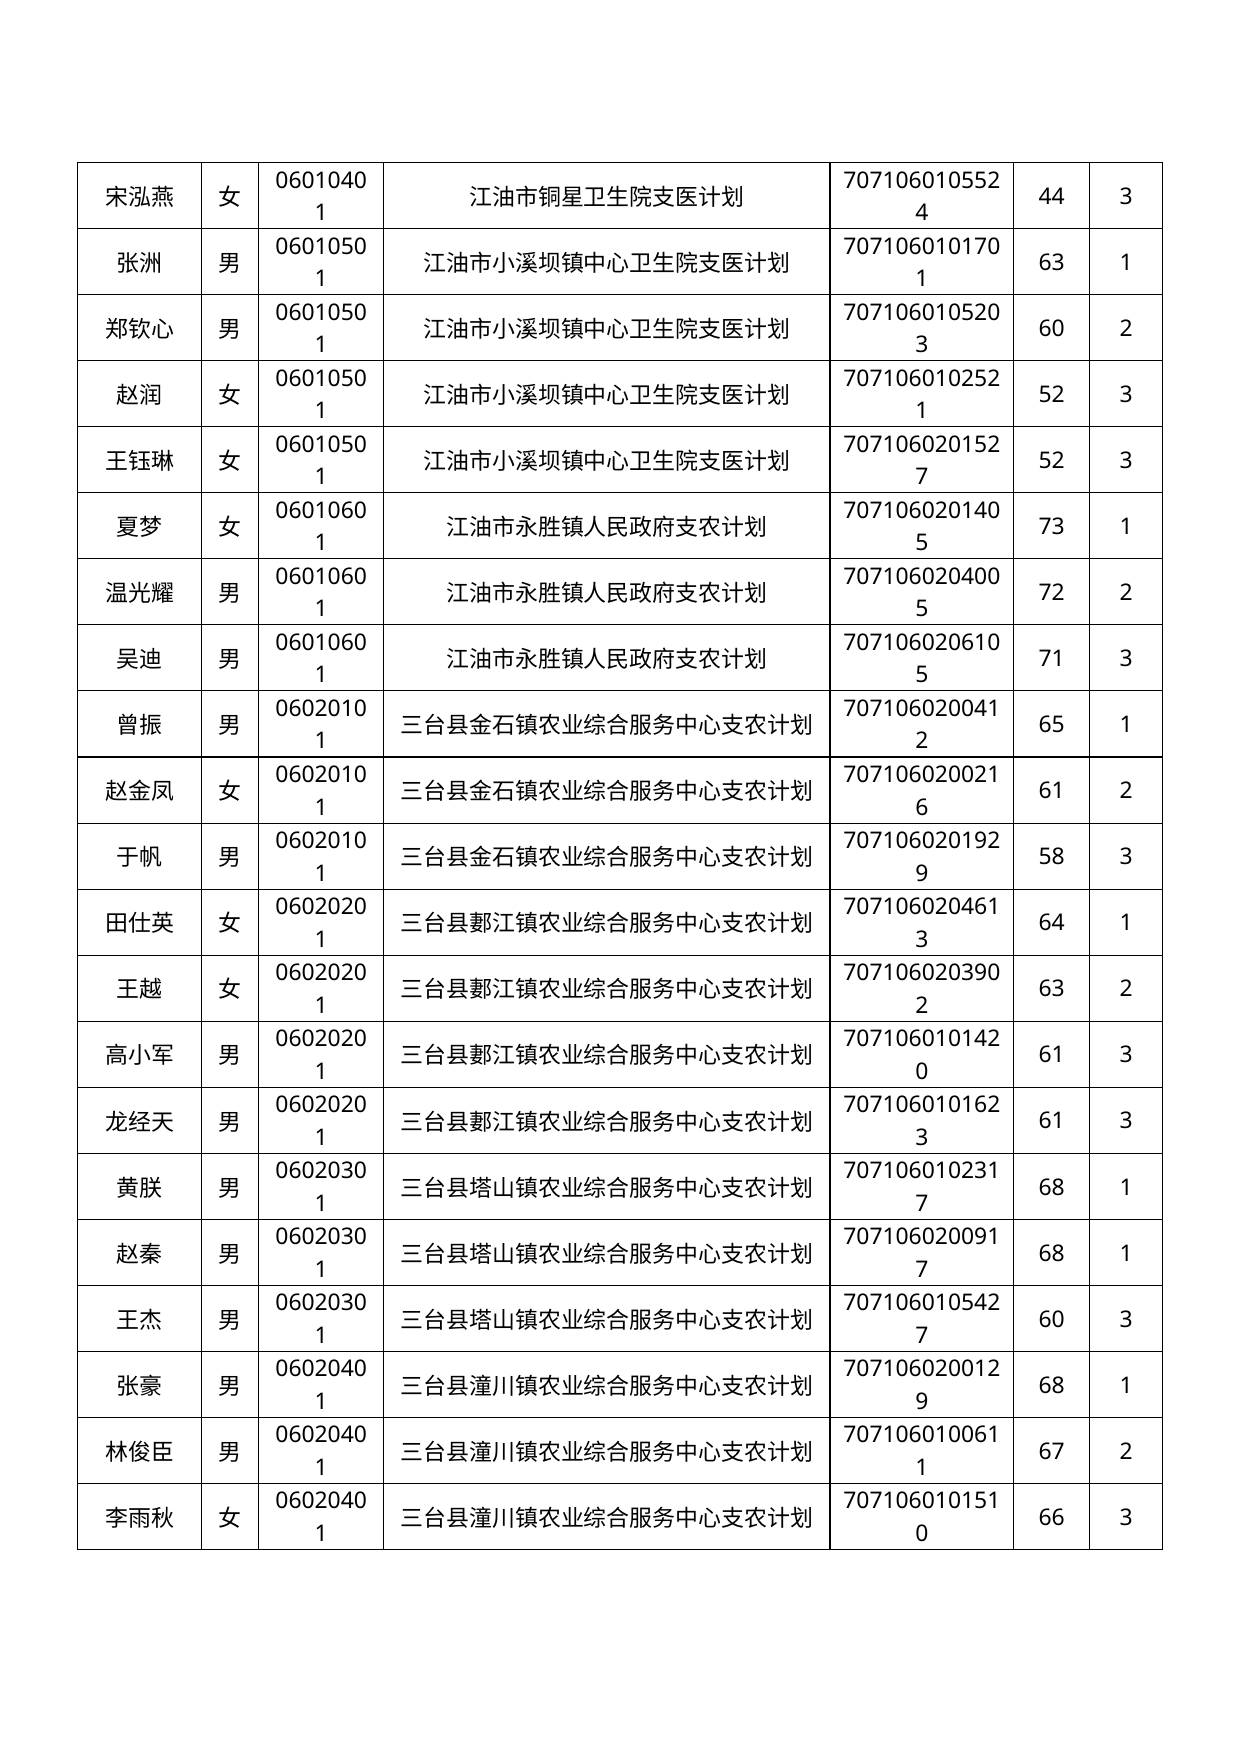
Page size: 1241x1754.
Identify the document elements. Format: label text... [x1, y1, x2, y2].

table_cell 3 [1090, 1022, 1162, 1087]
table_cell 3 [1090, 163, 1162, 228]
table_cell 高小军 [78, 1022, 201, 1087]
table_cell 宋泓燕 [78, 163, 201, 228]
table_cell 2 [1090, 1418, 1162, 1483]
table_cell 06020201 [259, 1022, 383, 1087]
table_cell 三台县潼川镇农业综合服务中心支农计划 [384, 1418, 829, 1483]
table_cell 3 [1090, 427, 1162, 492]
table_cell 女 [202, 163, 258, 228]
table_cell 44 [1014, 163, 1089, 228]
table_cell 7071060100611 [831, 1418, 1013, 1483]
table_cell 06010401 [259, 163, 383, 228]
table_cell 男 [202, 625, 258, 690]
table_cell 男 [202, 295, 258, 360]
table_cell 7071060201929 [831, 824, 1013, 888]
table_cell 王杰 [78, 1286, 201, 1351]
table_cell 58 [1014, 824, 1089, 888]
table_cell 1 [1090, 1154, 1162, 1219]
table_cell 赵秦 [78, 1220, 201, 1285]
table_cell 7071060200129 [831, 1352, 1013, 1417]
table_cell 男 [202, 1022, 258, 1087]
table_cell 65 [1014, 691, 1089, 756]
table_cell 男 [202, 691, 258, 756]
table_cell 7071060101420 [831, 1022, 1013, 1087]
table_cell 63 [1014, 229, 1089, 294]
table_cell 7071060101701 [831, 229, 1013, 294]
table_cell 女 [202, 890, 258, 954]
table_cell 7071060203902 [831, 956, 1013, 1021]
table_cell 06020301 [259, 1286, 383, 1351]
table_cell 赵润 [78, 361, 201, 426]
table_cell 1 [1090, 1220, 1162, 1285]
table_cell 71 [1014, 625, 1089, 690]
table_cell 06010601 [259, 493, 383, 558]
table_cell 男 [202, 1352, 258, 1417]
table_cell 06020401 [259, 1352, 383, 1417]
table_cell 3 [1090, 625, 1162, 690]
table_cell 三台县潼川镇农业综合服务中心支农计划 [384, 1484, 829, 1549]
table_cell 06010501 [259, 427, 383, 492]
table_cell 1 [1090, 1352, 1162, 1417]
table_cell 2 [1090, 559, 1162, 624]
table_cell 曾振 [78, 691, 201, 756]
table_cell 江油市永胜镇人民政府支农计划 [384, 493, 829, 558]
table_cell 06010601 [259, 625, 383, 690]
table_cell 三台县金石镇农业综合服务中心支农计划 [384, 691, 829, 756]
table_cell 7071060206105 [831, 625, 1013, 690]
table_cell 女 [202, 1484, 258, 1549]
table_cell 7071060101510 [831, 1484, 1013, 1549]
table_cell 男 [202, 559, 258, 624]
table_cell 06010501 [259, 295, 383, 360]
table_cell 3 [1090, 1088, 1162, 1153]
table_cell 男 [202, 1154, 258, 1219]
table_cell 52 [1014, 361, 1089, 426]
table_cell 男 [202, 1220, 258, 1285]
table_cell 三台县潼川镇农业综合服务中心支农计划 [384, 1352, 829, 1417]
table_cell 64 [1014, 890, 1089, 954]
table_cell 李雨秋 [78, 1484, 201, 1549]
table_cell 2 [1090, 758, 1162, 822]
table_cell 男 [202, 824, 258, 888]
table_cell 06020101 [259, 758, 383, 822]
table_cell 7071060102317 [831, 1154, 1013, 1219]
table_cell 3 [1090, 1484, 1162, 1549]
table_cell 1 [1090, 229, 1162, 294]
table_cell 三台县塔山镇农业综合服务中心支农计划 [384, 1286, 829, 1351]
table_cell 女 [202, 427, 258, 492]
table_cell 江油市小溪坝镇中心卫生院支医计划 [384, 229, 829, 294]
table_cell 三台县郪江镇农业综合服务中心支农计划 [384, 956, 829, 1021]
table_cell 06020201 [259, 956, 383, 1021]
table_cell 60 [1014, 1286, 1089, 1351]
table_cell 王越 [78, 956, 201, 1021]
table_cell 06020401 [259, 1418, 383, 1483]
table_cell 7071060200917 [831, 1220, 1013, 1285]
table_cell 7071060102521 [831, 361, 1013, 426]
table_cell 1 [1090, 890, 1162, 954]
table_cell 三台县郪江镇农业综合服务中心支农计划 [384, 1022, 829, 1087]
table_cell 女 [202, 493, 258, 558]
table_cell 江油市永胜镇人民政府支农计划 [384, 625, 829, 690]
table_cell 61 [1014, 758, 1089, 822]
table_cell 7071060101623 [831, 1088, 1013, 1153]
table_cell 06020301 [259, 1220, 383, 1285]
table_cell 3 [1090, 361, 1162, 426]
table_cell 06010501 [259, 229, 383, 294]
table_cell 06020401 [259, 1484, 383, 1549]
table_cell 7071060200412 [831, 691, 1013, 756]
table_cell 06010501 [259, 361, 383, 426]
table_cell 男 [202, 1286, 258, 1351]
table_cell 男 [202, 229, 258, 294]
table_cell 3 [1090, 824, 1162, 888]
table_cell 63 [1014, 956, 1089, 1021]
table_cell 赵金凤 [78, 758, 201, 822]
table_cell 男 [202, 1088, 258, 1153]
table_cell 郑钦心 [78, 295, 201, 360]
table_cell 三台县金石镇农业综合服务中心支农计划 [384, 824, 829, 888]
table_cell 2 [1090, 956, 1162, 1021]
table_cell 温光耀 [78, 559, 201, 624]
table_cell 68 [1014, 1220, 1089, 1285]
table_cell 72 [1014, 559, 1089, 624]
table_cell 张洲 [78, 229, 201, 294]
table_cell 吴迪 [78, 625, 201, 690]
table_cell 1 [1090, 493, 1162, 558]
table_cell 女 [202, 758, 258, 822]
table_cell 江油市小溪坝镇中心卫生院支医计划 [384, 427, 829, 492]
table_cell 江油市小溪坝镇中心卫生院支医计划 [384, 361, 829, 426]
table_cell 73 [1014, 493, 1089, 558]
table_cell 06020201 [259, 890, 383, 954]
table_cell 龙经天 [78, 1088, 201, 1153]
table_cell 黄朕 [78, 1154, 201, 1219]
table_cell 7071060201405 [831, 493, 1013, 558]
table_cell 7071060105524 [831, 163, 1013, 228]
table_cell 66 [1014, 1484, 1089, 1549]
table_cell 61 [1014, 1088, 1089, 1153]
table_cell 7071060200216 [831, 758, 1013, 822]
table_cell 7071060204613 [831, 890, 1013, 954]
table_cell 7071060204005 [831, 559, 1013, 624]
table_cell 2 [1090, 295, 1162, 360]
table_cell 田仕英 [78, 890, 201, 954]
table_cell 三台县塔山镇农业综合服务中心支农计划 [384, 1154, 829, 1219]
table_cell 江油市小溪坝镇中心卫生院支医计划 [384, 295, 829, 360]
table_cell 于帆 [78, 824, 201, 888]
table_cell 68 [1014, 1352, 1089, 1417]
table_cell 06010601 [259, 559, 383, 624]
table_cell 夏梦 [78, 493, 201, 558]
table_cell 张豪 [78, 1352, 201, 1417]
table_cell 06020101 [259, 691, 383, 756]
table_cell 江油市铜星卫生院支医计划 [384, 163, 829, 228]
table_cell 1 [1090, 691, 1162, 756]
table_cell 女 [202, 956, 258, 1021]
table_cell 7071060201527 [831, 427, 1013, 492]
table_cell 06020201 [259, 1088, 383, 1153]
table_cell 52 [1014, 427, 1089, 492]
table_cell 三台县郪江镇农业综合服务中心支农计划 [384, 1088, 829, 1153]
table_cell 3 [1090, 1286, 1162, 1351]
table_cell 06020301 [259, 1154, 383, 1219]
table_cell 江油市永胜镇人民政府支农计划 [384, 559, 829, 624]
table_cell 三台县金石镇农业综合服务中心支农计划 [384, 758, 829, 822]
table_cell 61 [1014, 1022, 1089, 1087]
table_cell 男 [202, 1418, 258, 1483]
table_cell 60 [1014, 295, 1089, 360]
table_cell 67 [1014, 1418, 1089, 1483]
table_cell 三台县塔山镇农业综合服务中心支农计划 [384, 1220, 829, 1285]
table_cell 68 [1014, 1154, 1089, 1219]
table_cell 王钰琳 [78, 427, 201, 492]
table_cell 林俊臣 [78, 1418, 201, 1483]
table_cell 7071060105203 [831, 295, 1013, 360]
table_cell 三台县郪江镇农业综合服务中心支农计划 [384, 890, 829, 954]
table_cell 女 [202, 361, 258, 426]
table_cell 06020101 [259, 824, 383, 888]
table_cell 7071060105427 [831, 1286, 1013, 1351]
